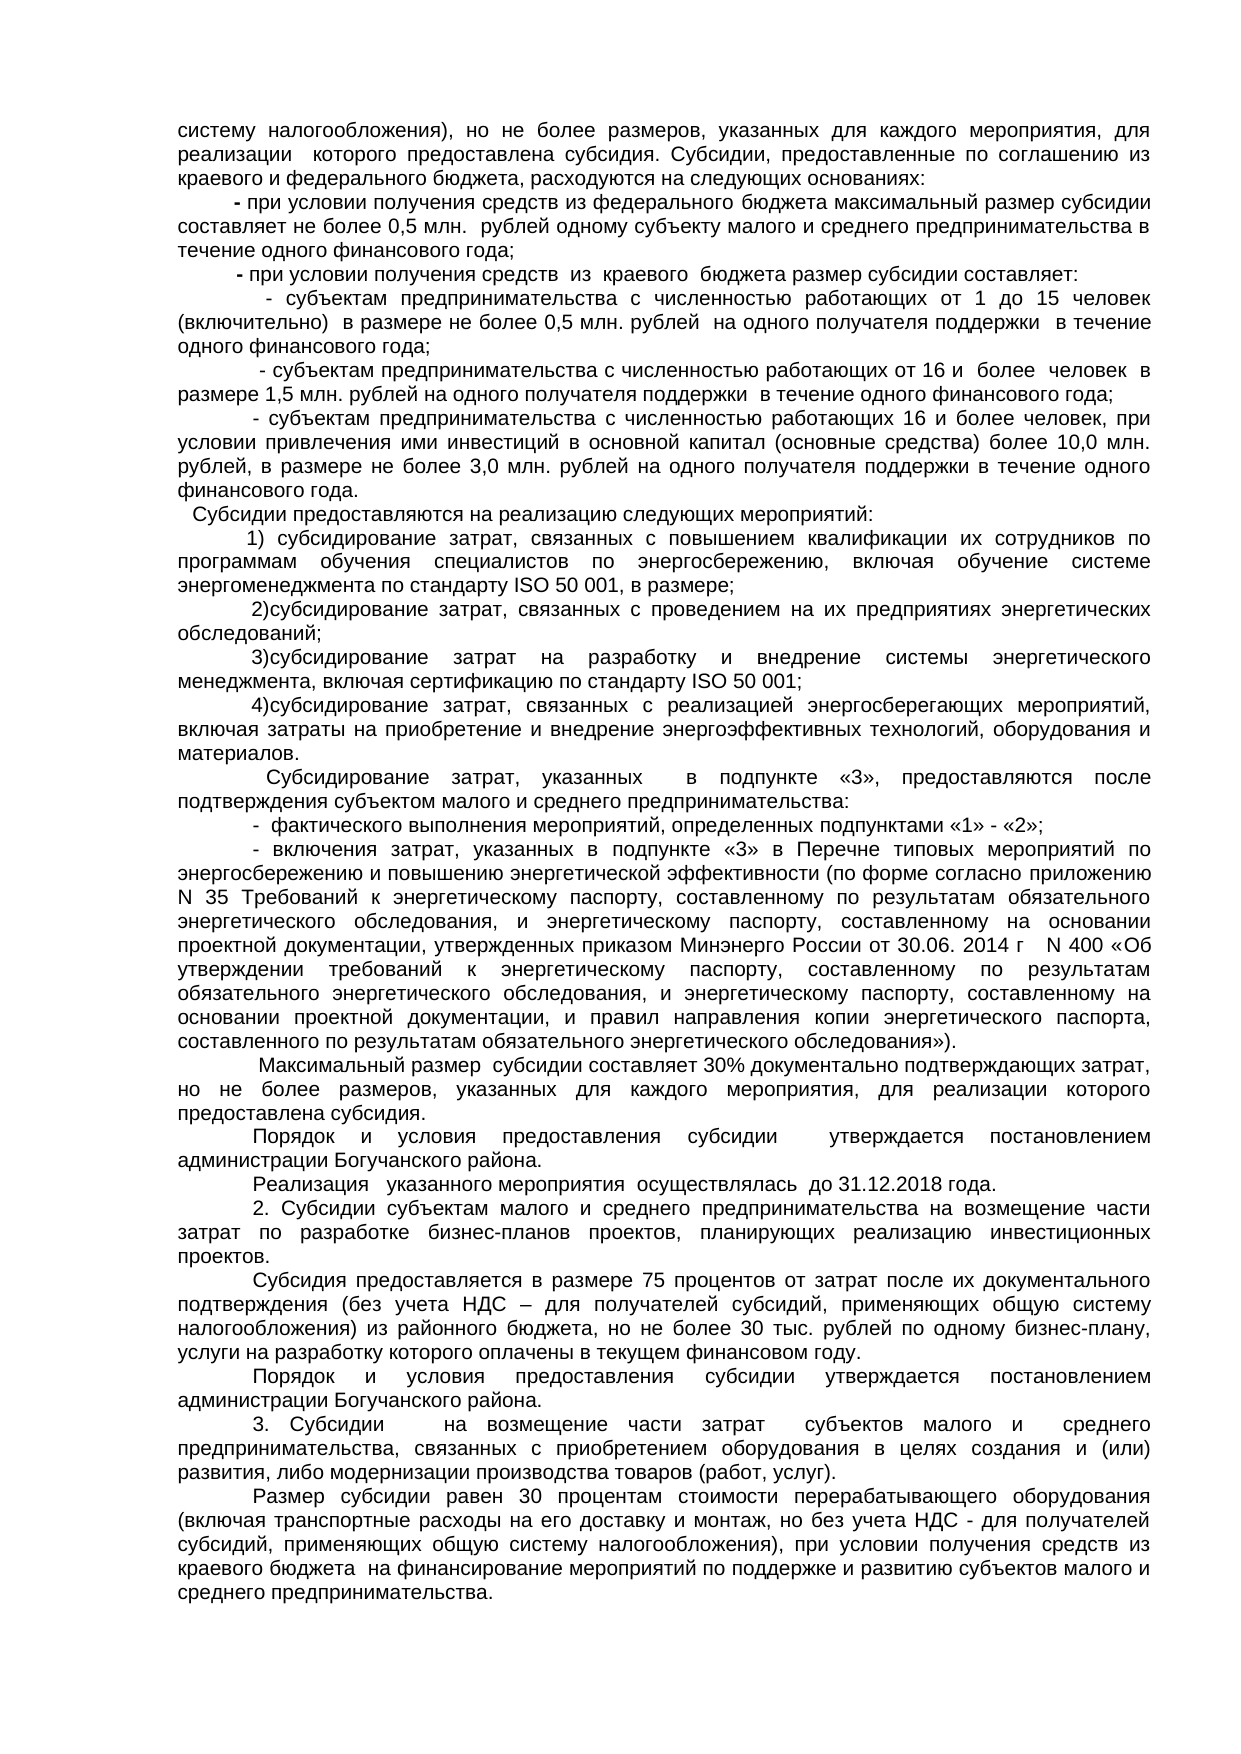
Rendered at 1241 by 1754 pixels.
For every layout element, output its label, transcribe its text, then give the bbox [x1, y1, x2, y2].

text - включения затрат, указанных в подпункте «3» в Перечне типовых мероприятий по энергосбережению и повышению энергетической эффективности (по форме согласно приложению N 35 Требований к энергетическому паспорту, составленному по результатам обязательного энергетического обследования, и энергетическому паспорту, составленному на основании проектной документации, утвержденных приказом Минэнерго России от 30.06. N 400 «Об утверждении требований к энергетическому паспорту, составленному по результатам обязательного энергетического обследования, и энергетическому паспорту, составленному на основании проектной документации, и правил направления копии энергетического паспорта, составленного по результатам обязательного энергетического обследования»). [177, 837, 1152, 1052]
text 3. Субсидии на возмещение части затрат субъектов малого и среднего предпринимательства, связанных с приобретением оборудования в целях создания и (или) развития, либо модернизации производства товаров (работ, услуг). [177, 1412, 1152, 1484]
text Субсидии предоставляются на реализацию следующих мероприятий: [118, 501, 1152, 525]
text Максимальный размер субсидии составляет 30% документально подтверждающих затрат, но не более размеров, указанных для каждого мероприятия, для реализации которого предоставлена субсидия. [177, 1052, 1152, 1124]
text - фактического выполнения мероприятий, определенных подпунктами «1» - «2»; [177, 813, 1152, 837]
text Субсидирование затрат, указанных в подпункте «3», предоставляются после подтверждения субъектом малого и среднего предпринимательства: [177, 765, 1152, 813]
text Порядок и условия предоставления субсидии утверждается постановлением администрации Богучанского района. [177, 1364, 1152, 1412]
text 4)субсидирование затрат, связанных с реализацией энергосберегающих мероприятий, включая затраты на приобретение и внедрение энергоэффективных технологий, оборудования и материалов. [177, 693, 1152, 765]
text 3)субсидирование затрат на разработку и внедрение системы энергетического менеджмента, включая сертификацию по стандарту ISO 50 001; [177, 645, 1152, 693]
text 2. Субсидии субъектам малого и среднего предпринимательства на возмещение части затрат по разработке бизнес-планов проектов, планирующих реализацию инвестиционных проектов. [177, 1196, 1152, 1268]
text 2)субсидирование затрат, связанных с проведением на их предприятиях энергетических обследований; [177, 597, 1152, 645]
text - субъектам предпринимательства с численностью работающих от 1 до 15 человек (включительно) в размере не более 0,5 млн. рублей на одного получателя поддержки в течение одного финансового года; [177, 286, 1152, 358]
text Порядок и условия предоставления субсидии утверждается постановлением администрации Богучанского района. [177, 1124, 1152, 1172]
text - при условии получения средств из краевого бюджета размер субсидии составляет: [177, 262, 1152, 286]
text Реализация указанного мероприятия осуществлялась до 31.12.2018 года. [177, 1172, 1152, 1196]
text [177, 118, 1152, 190]
text Размер субсидии равен 30 процентам стоимости перерабатывающего оборудования (включая транспортные расходы на его доставку и монтаж, но без учета НДС - для получателей субсидий, применяющих общую систему налогообложения), при условии получения средств из краевого бюджета на финансирование мероприятий по поддержке и развитию субъектов малого и среднего предпринимательства. [177, 1484, 1152, 1603]
text Субсидия предоставляется в размере 75 процентов от затрат после их документального подтверждения (без учета НДС – для получателей субсидий, применяющих общую систему налогообложения) из районного бюджета, но не более 30 тыс. рублей по одному бизнес-плану, услуги на разработку которого оплачены в текущем финансовом году. [177, 1268, 1152, 1364]
text - при условии получения средств из федерального бюджета максимальный размер субсидии составляет не более 0,5 млн. рублей одному субъекту малого и среднего предпринимательства в течение одного финансового года; [177, 190, 1152, 262]
text - субъектам предпринимательства с численностью работающих 16 и более человек, при условии привлечения ими инвестиций в основной капитал (основные средства) более 10,0 млн. рублей, в размере не более 3,0 млн. рублей на одного получателя поддержки в течение одного финансового года. [177, 406, 1152, 501]
text - субъектам предпринимательства с численностью работающих от 16 и более человек в размере 1,5 млн. рублей на одного получателя поддержки в течение одного финансового года; [177, 358, 1152, 406]
text 1) субсидирование затрат, связанных с повышением квалификации их сотрудников по программам обучения специалистов по энергосбережению, включая обучение системе энергоменеджмента по стандарту ISO 50 001, в размере; [177, 525, 1152, 597]
